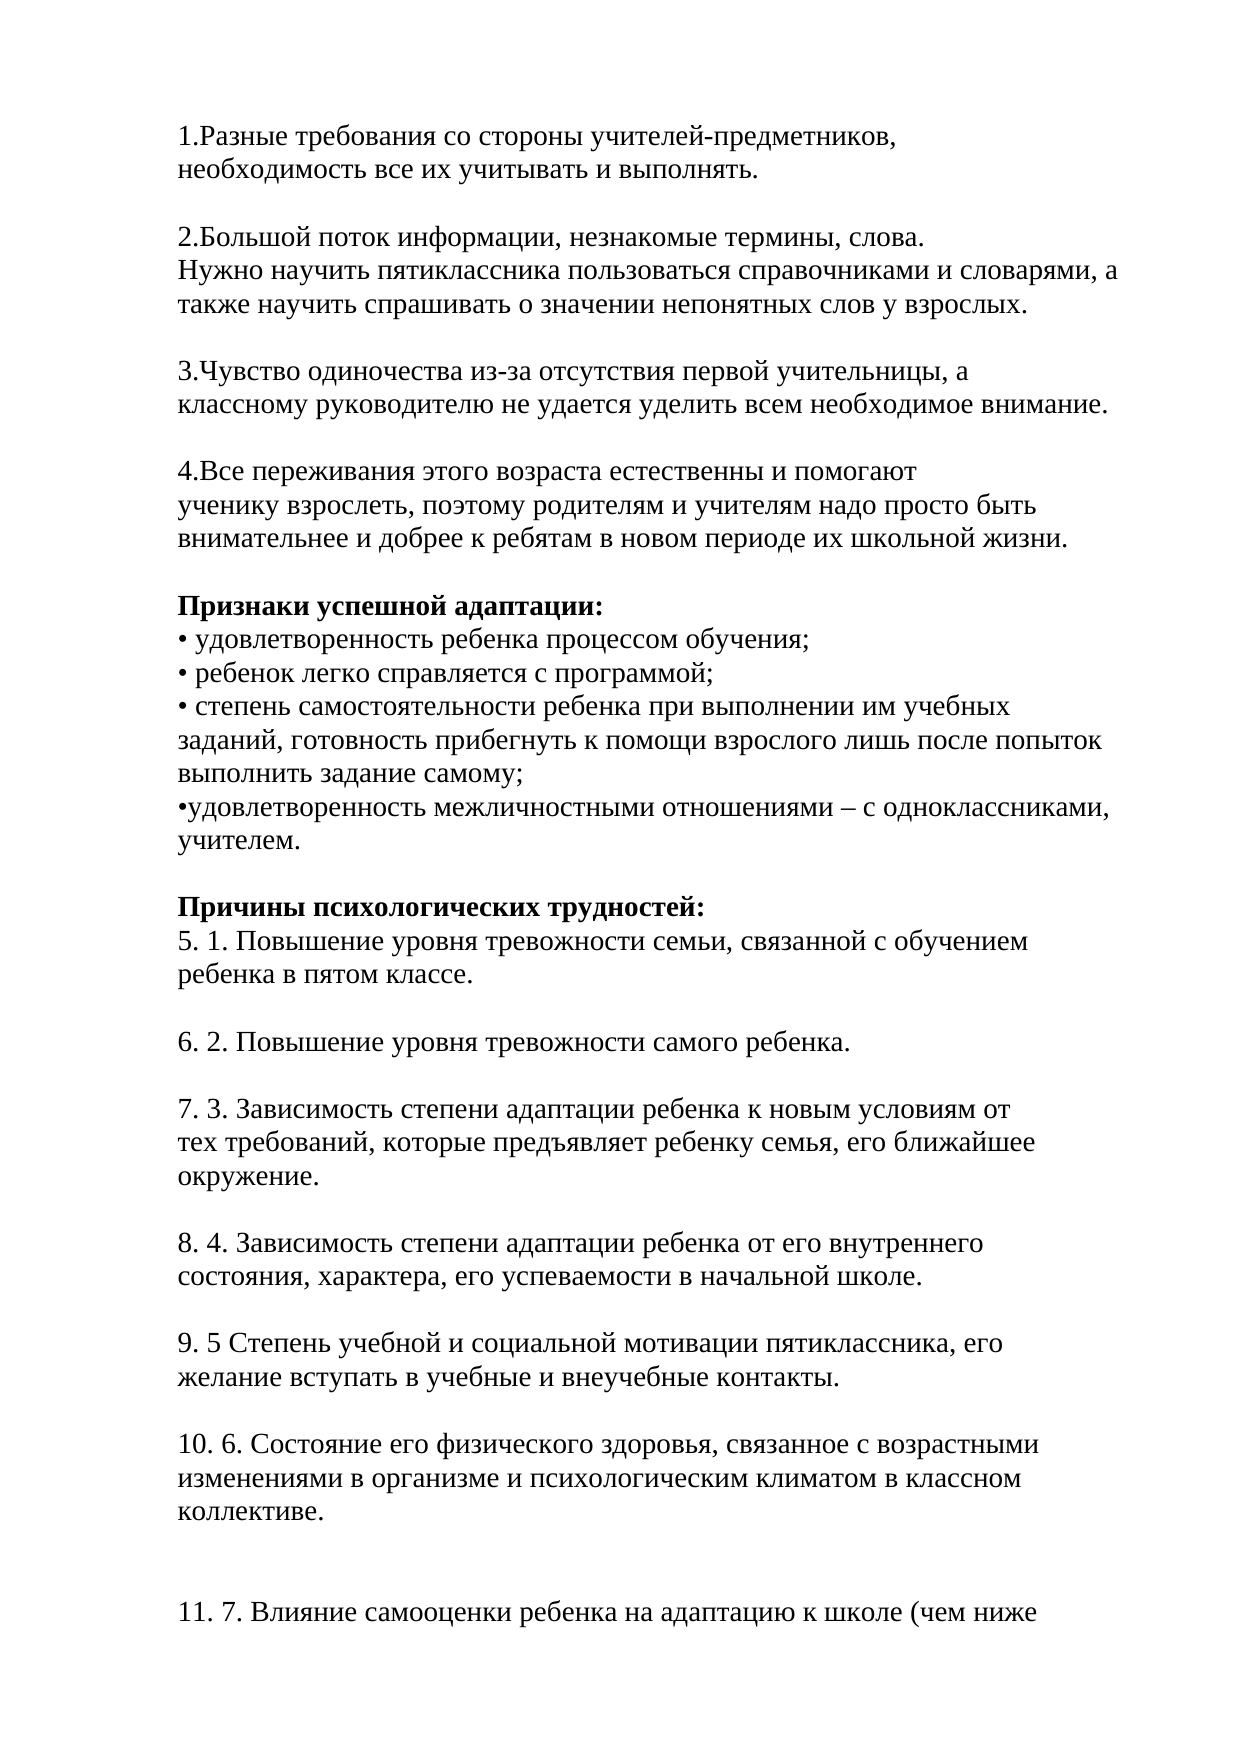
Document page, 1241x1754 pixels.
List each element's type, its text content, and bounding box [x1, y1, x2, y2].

text окружение. [177, 1158, 1152, 1191]
text 4.Все переживания этого возраста естественны и помогают [177, 453, 1152, 487]
text 8. 4. Зависимость степени адаптации ребенка от его внутреннего [177, 1225, 1152, 1258]
text необходимость все их учитывать и выполнять. [177, 152, 1152, 185]
text ребенка в пятом классе. [177, 957, 1152, 990]
text коллективе. [177, 1493, 1152, 1527]
text 11. 7. Влияние самооценки ребенка на адаптацию к школе (чем ниже [177, 1594, 1152, 1627]
text 9. 5 Степень учебной и социальной мотивации пятиклассника, его [177, 1326, 1152, 1359]
text • ребенок легко справляется с программой; [177, 655, 1152, 688]
text ученику взрослеть, поэтому родителям и учителям надо просто быть [177, 487, 1152, 521]
text Нужно научить пятиклассника пользоваться справочниками и словарями, а [177, 252, 1152, 286]
text •удовлетворенность межличностными отношениями – с одноклассниками, учителем. [177, 789, 1152, 856]
text желание вступать в учебные и внеучебные контакты. [177, 1359, 1152, 1393]
text • степень самостоятельности ребенка при выполнении им учебных [177, 688, 1152, 722]
text 5. 1. Повышение уровня тревожности семьи, связанной с обучением [177, 923, 1152, 957]
text внимательнее и добрее к ребятам в новом периоде их школьной жизни. [177, 521, 1152, 554]
text изменениями в организме и психологическим климатом в классном [177, 1460, 1152, 1493]
text 2.Большой поток информации, незнакомые термины, слова. [177, 219, 1152, 252]
text 3.Чувство одиночества из-за отсутствия первой учительницы, а [177, 353, 1152, 386]
text Признаки успешной адаптации: [177, 588, 1152, 621]
text также научить спрашивать о значении непонятных слов у взрослых. [177, 286, 1152, 319]
text • удовлетворенность ребенка процессом обучения; [177, 621, 1152, 655]
text классному руководителю не удается уделить всем необходимое внимание. [177, 386, 1152, 420]
text тех требований, которые предъявляет ребенку семья, его ближайшее [177, 1124, 1152, 1158]
text 7. 3. Зависимость степени адаптации ребенка к новым условиям от [177, 1091, 1152, 1124]
text Причины психологических трудностей: [177, 889, 1152, 923]
text выполнить задание самому; [177, 755, 1152, 789]
text состояния, характера, его успеваемости в начальной школе. [177, 1258, 1152, 1292]
text 10. 6. Состояние его физического здоровья, связанное с возрастными [177, 1426, 1152, 1460]
text 6. 2. Повышение уровня тревожности самого ребенка. [177, 1024, 1152, 1057]
text 1.Разные требования со стороны учителей-предметников, [177, 118, 1152, 152]
text заданий, готовность прибегнуть к помощи взрослого лишь после попыток [177, 722, 1152, 755]
